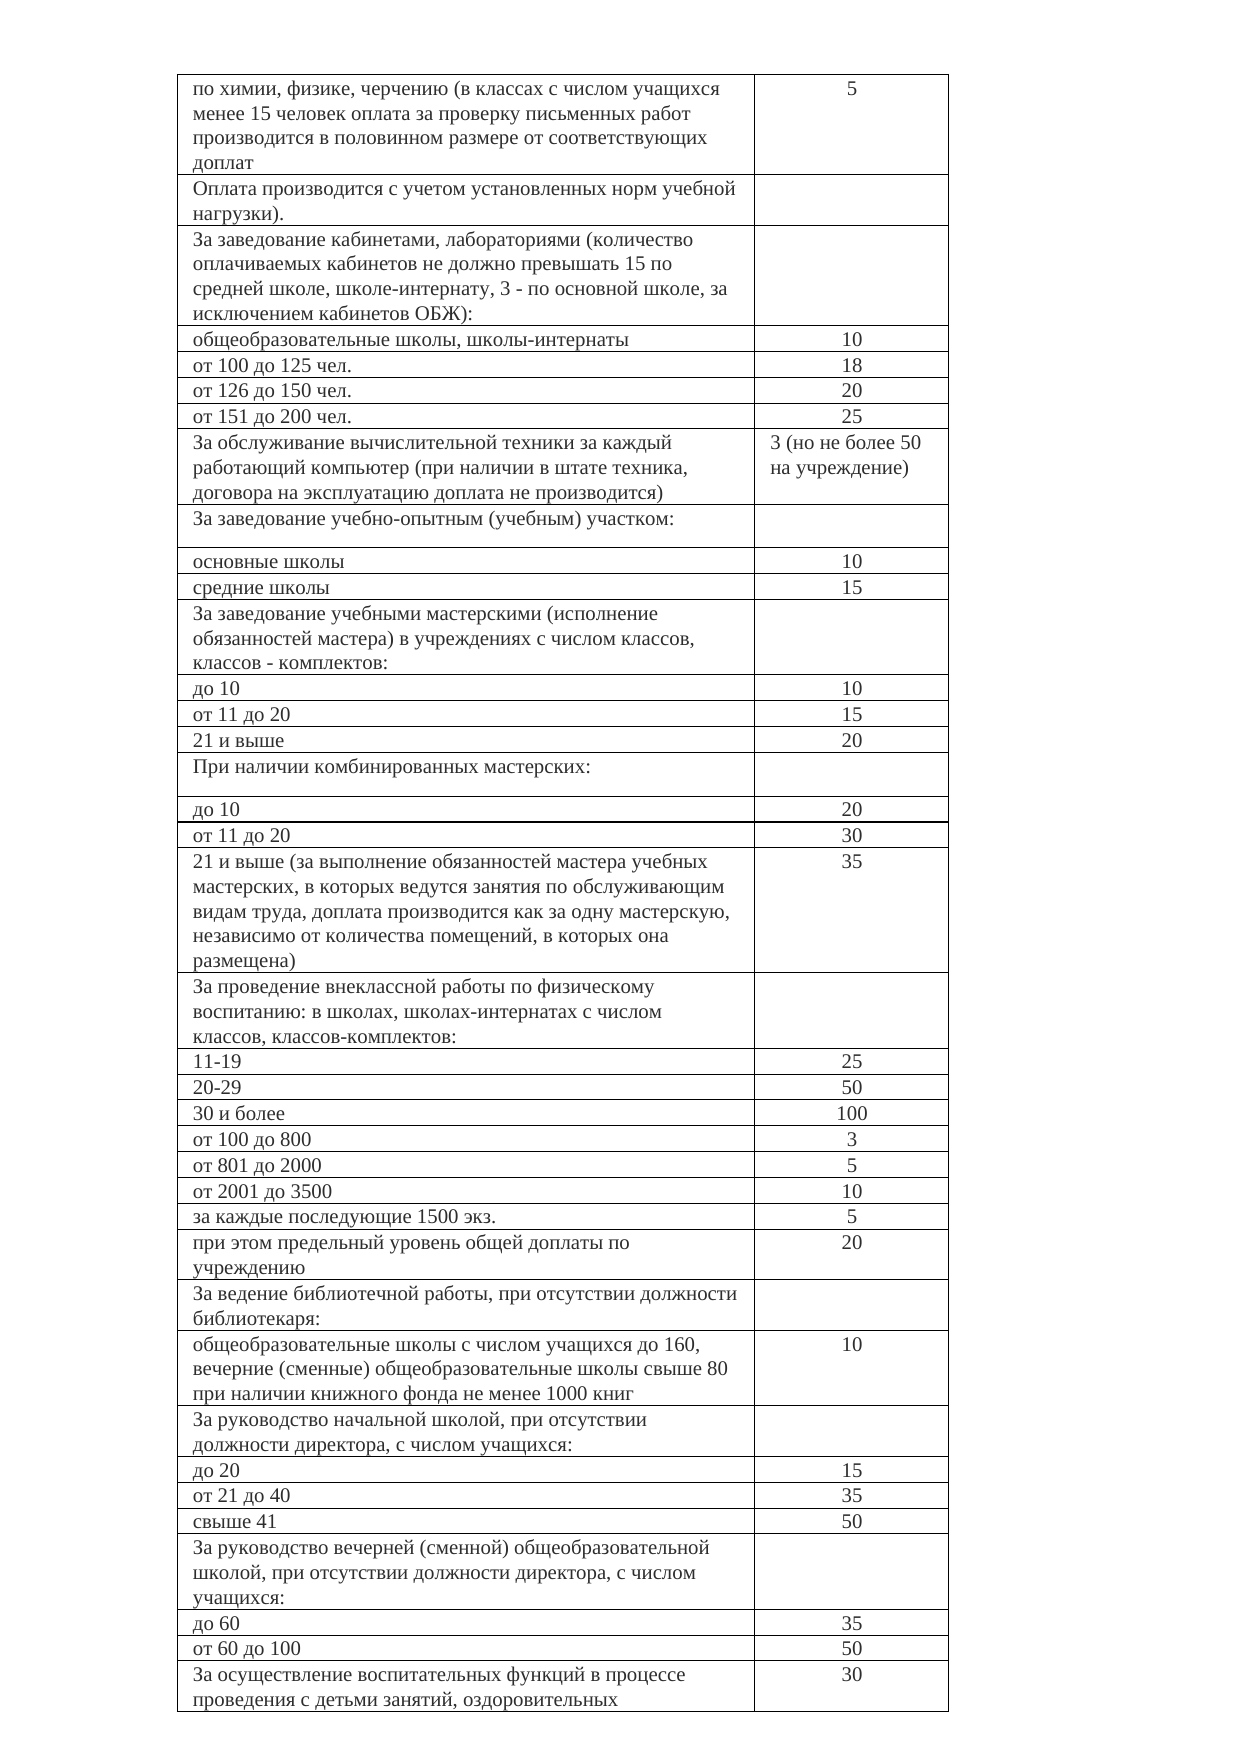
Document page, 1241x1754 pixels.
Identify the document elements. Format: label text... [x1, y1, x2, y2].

table_cell 50 [755, 1636, 948, 1660]
table_cell 30 и более [178, 1100, 754, 1125]
table_cell от 100 до 800 [178, 1126, 754, 1151]
table_cell [755, 1406, 948, 1456]
table_cell 35 [755, 848, 948, 972]
table_cell За заведование учебными мастерскими (исполнение обязанностей мастера) в учреждениях с числом классов, классов - комплектов: [178, 600, 754, 674]
table_cell до 60 [178, 1610, 754, 1634]
table_cell 30 [755, 1661, 948, 1711]
table_cell За ведение библиотечной работы, при отсутствии должности библиотекаря: [178, 1280, 754, 1330]
table_cell средние школы [178, 574, 754, 599]
table_cell 20 [755, 1230, 948, 1279]
table_cell За заведование кабинетами, лабораториями (количество оплачиваемых кабинетов не должно превышать 15 по средней школе, школе-интернату, 3 - по основной школе, за исключением кабинетов ОБЖ): [178, 226, 754, 325]
table_cell За заведование учебно-опытным (учебным) участком: [178, 505, 754, 547]
table_cell общеобразовательные школы, школы-интернаты [178, 326, 754, 351]
table_cell 15 [755, 1457, 948, 1482]
table_cell При наличии комбинированных мастерских: [178, 753, 754, 796]
table_cell За проведение внеклассной работы по физическому воспитанию: в школах, школах-интернатах с числом классов, классов-комплектов: [178, 973, 754, 1048]
table_cell [755, 226, 948, 325]
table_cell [178, 1661, 754, 1711]
table_cell 10 [755, 675, 948, 700]
table_cell при этом предельный уровень общей доплаты по учреждению [178, 1230, 754, 1279]
table_cell 30 [755, 823, 948, 847]
table_cell по химии, физике, черчению (в классах с числом учащихся менее 15 человек оплата за проверку письменных работ производится в половинном размере от соответствующих доплат [178, 75, 754, 174]
table_cell от 21 до 40 [178, 1483, 754, 1507]
table_cell 10 [755, 326, 948, 351]
table_cell 3 (но не более 50 на учреждение) [755, 429, 948, 504]
table_cell 10 [755, 548, 948, 573]
table_cell 20 [755, 727, 948, 752]
table_cell За руководство вечерней (сменной) общеобразовательной школой, при отсутствии должности директора, с числом учащихся: [178, 1534, 754, 1609]
table_cell от 151 до 200 чел. [178, 404, 754, 428]
table_cell от 11 до 20 [178, 823, 754, 847]
table_cell 25 [755, 404, 948, 428]
table_cell [755, 973, 948, 1048]
table_cell до 10 [178, 675, 754, 700]
table_cell до 10 [178, 797, 754, 821]
table_cell Оплата производится с учетом установленных норм учебной нагрузки). [178, 175, 754, 225]
table_cell [755, 505, 948, 547]
table_cell 35 [755, 1610, 948, 1634]
table_cell 35 [755, 1483, 948, 1507]
table_cell 15 [755, 574, 948, 599]
table_cell 5 [755, 1204, 948, 1228]
table_cell от 11 до 20 [178, 701, 754, 726]
table_cell 20-29 [178, 1075, 754, 1099]
table_cell 21 и выше (за выполнение обязанностей мастера учебных мастерских, в которых ведутся занятия по обслуживающим видам труда, доплата производится как за одну мастерскую, независимо от количества помещений, в которых она размещена) [178, 848, 754, 972]
table_cell 50 [755, 1075, 948, 1099]
table_cell 10 [755, 1178, 948, 1203]
table_cell 25 [755, 1049, 948, 1073]
table_cell [755, 1534, 948, 1609]
table_cell За обслуживание вычислительной техники за каждый работающий компьютер (при наличии в штате техника, договора на эксплуатацию доплата не производится) [178, 429, 754, 504]
table_cell свыше 41 [178, 1509, 754, 1533]
table_cell 50 [755, 1509, 948, 1533]
table_cell 20 [755, 797, 948, 821]
table_cell [755, 1280, 948, 1330]
table_cell [755, 600, 948, 674]
table_cell общеобразовательные школы с числом учащихся до 160, вечерние (сменные) общеобразовательные школы свыше 80 при наличии книжного фонда не менее 1000 книг [178, 1331, 754, 1405]
table_cell 20 [755, 378, 948, 402]
table_cell основные школы [178, 548, 754, 573]
table_cell 3 [755, 1126, 948, 1151]
table_cell 11-19 [178, 1049, 754, 1073]
table_cell 5 [755, 1152, 948, 1177]
table_cell 100 [755, 1100, 948, 1125]
table_cell 18 [755, 352, 948, 377]
table_cell от 801 до 2000 [178, 1152, 754, 1177]
table_cell [755, 175, 948, 225]
table_cell от 60 до 100 [178, 1636, 754, 1660]
table_cell [755, 753, 948, 796]
table_cell 15 [755, 701, 948, 726]
table_cell от 100 до 125 чел. [178, 352, 754, 377]
table_cell 10 [755, 1331, 948, 1405]
table_cell 5 [755, 75, 948, 174]
table_cell от 2001 до 3500 [178, 1178, 754, 1203]
table_cell 21 и выше [178, 727, 754, 752]
table_cell За руководство начальной школой, при отсутствии должности директора, с числом учащихся: [178, 1406, 754, 1456]
table_cell от 126 до 150 чел. [178, 378, 754, 402]
table_cell до 20 [178, 1457, 754, 1482]
table_cell за каждые последующие 1500 экз. [178, 1204, 754, 1228]
